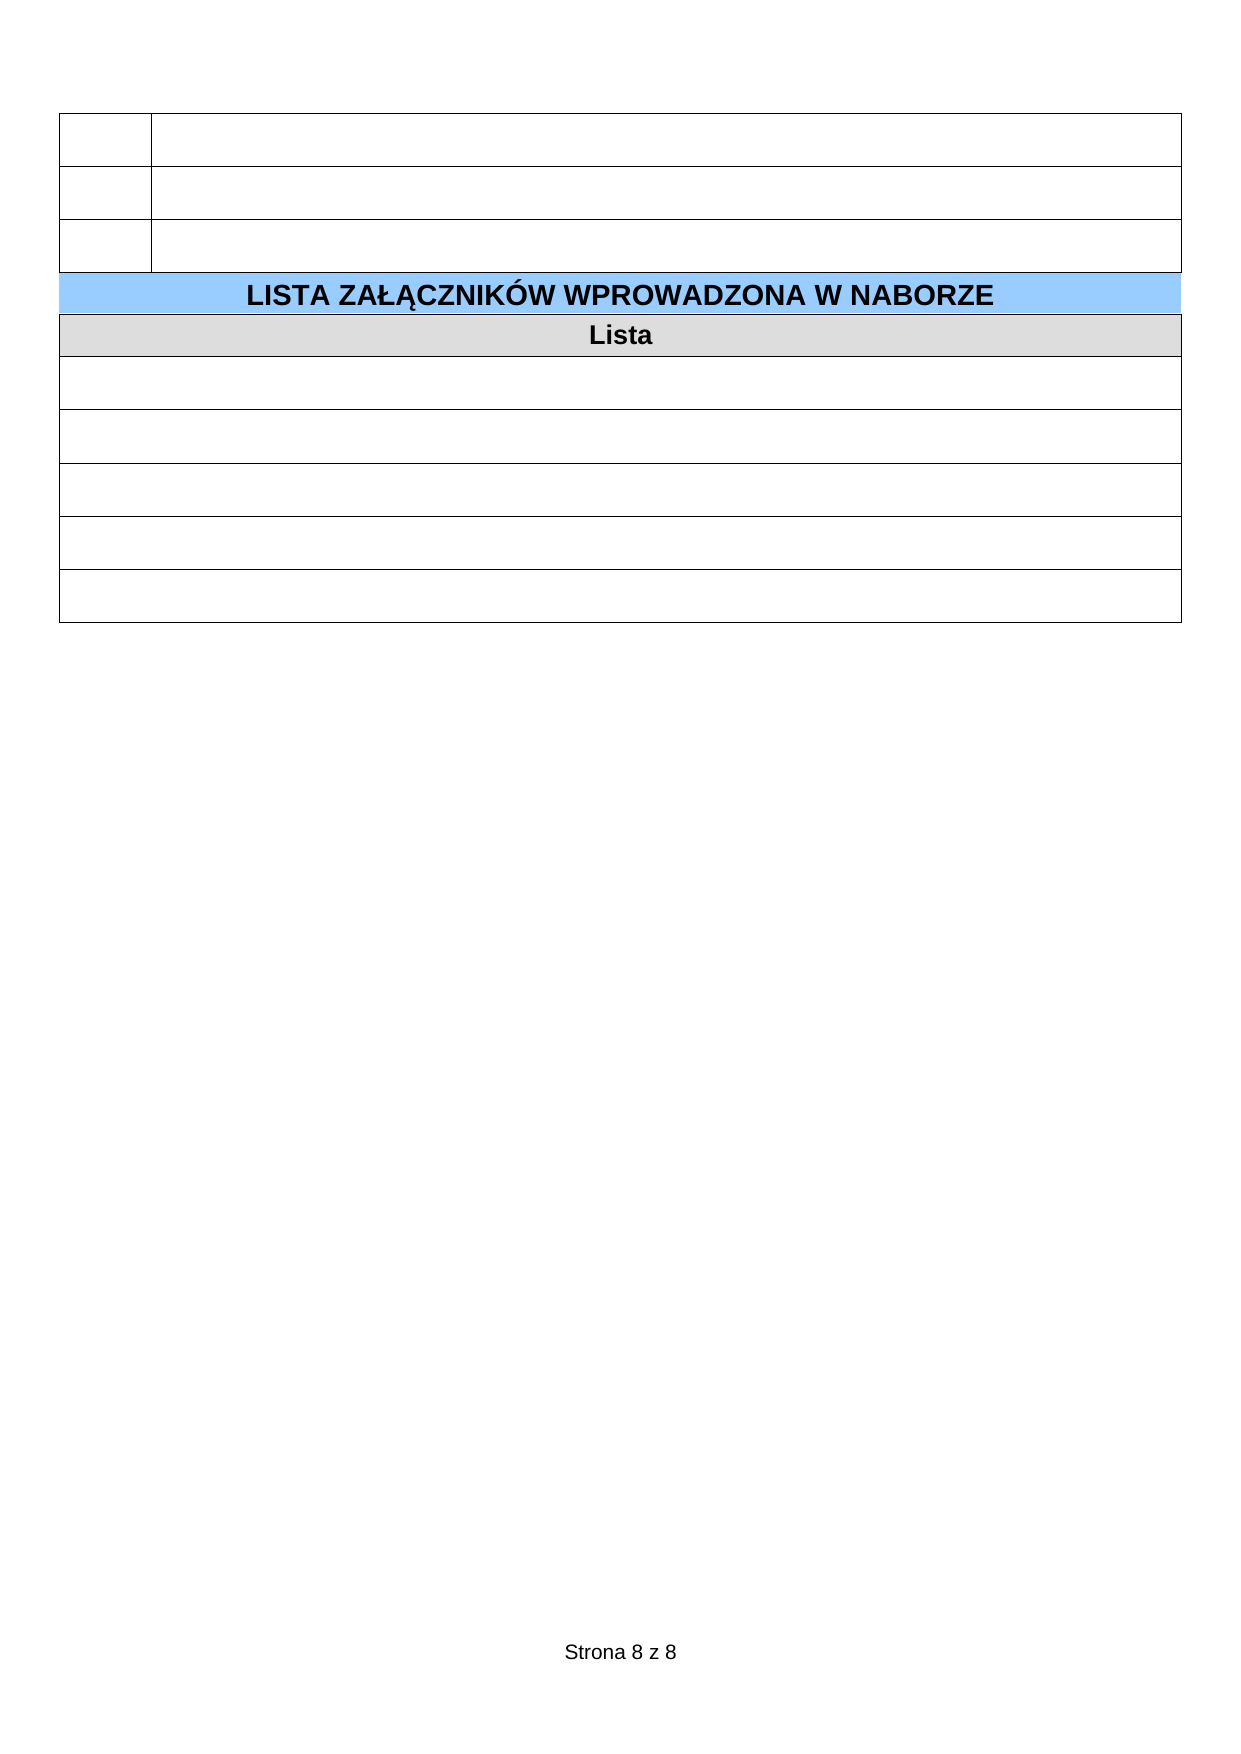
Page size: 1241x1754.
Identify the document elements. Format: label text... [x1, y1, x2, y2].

table_cell [60, 410, 1181, 463]
table_cell [152, 220, 1181, 272]
table_cell [152, 114, 1181, 166]
table_cell LISTA ZAŁĄCZNIKÓW WPROWADZONA W NABORZE [59, 273, 1181, 313]
table_cell [60, 357, 1181, 409]
table_cell [60, 570, 1181, 622]
table_cell [60, 464, 1181, 516]
table_cell Lista [60, 315, 1181, 356]
table_cell [60, 167, 151, 219]
table_cell [152, 167, 1181, 219]
table_cell [60, 114, 151, 166]
table_cell [60, 517, 1181, 569]
table_cell [60, 220, 151, 272]
